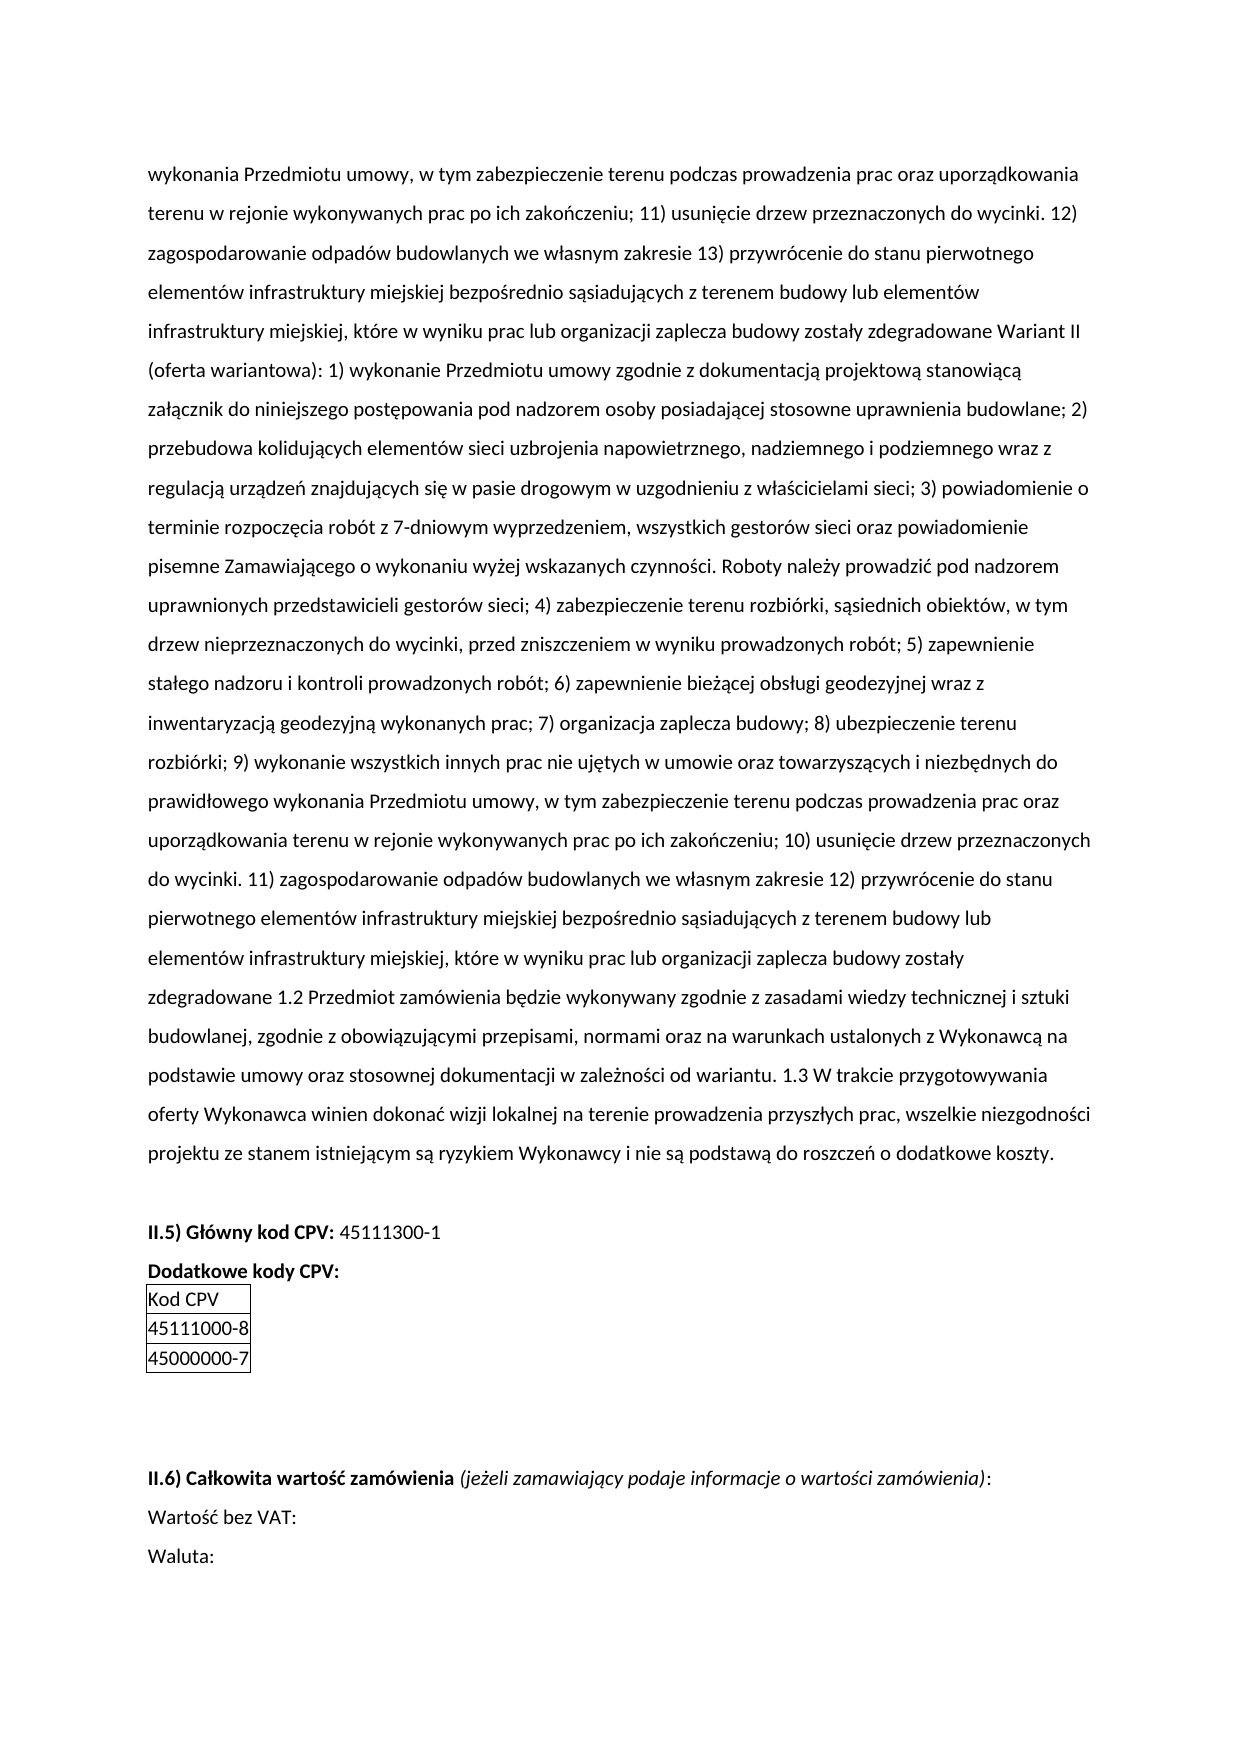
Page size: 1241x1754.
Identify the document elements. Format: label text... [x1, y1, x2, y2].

text II.6) Całkowita wartość zamówienia (jeżeli zamawiający podaje informacje o wartości zamówienia): Wartość bez VAT: Waluta: [148, 1373, 1093, 1569]
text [148, 148, 1093, 1283]
table_cell 45000000-7 [147, 1344, 250, 1372]
table_header Kod CPV [147, 1285, 250, 1313]
table_cell 45111000-8 [147, 1314, 250, 1343]
